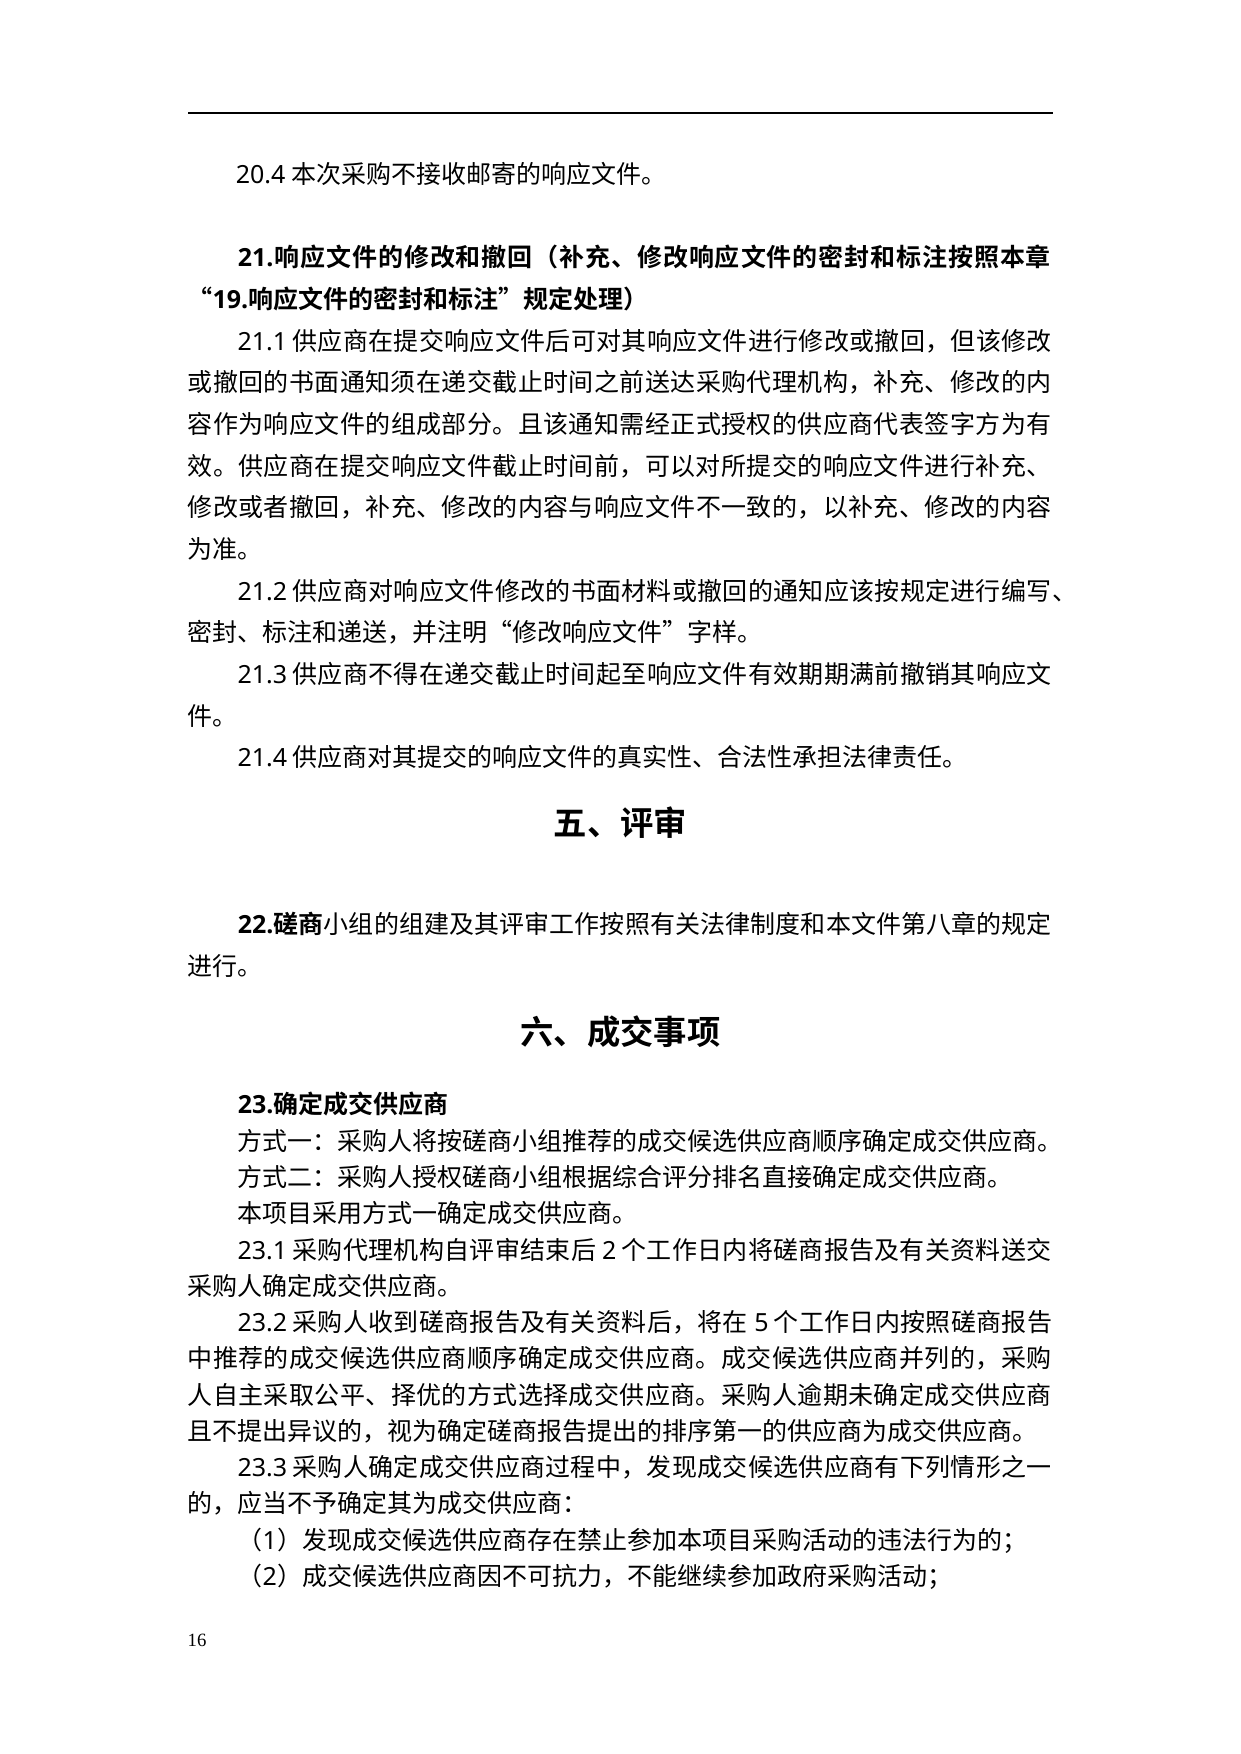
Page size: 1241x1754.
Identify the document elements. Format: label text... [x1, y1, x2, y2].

subtitle 22.磋商小组的组建及其评审工作按照有关法律制度和本文件第八章的规定进行。 [187, 901, 1053, 984]
text 本项目采用方式一确定成交供应商。 [187, 1194, 1053, 1230]
subtitle 五、评审 [187, 802, 1053, 844]
text 21.3供应商不得在递交截止时间起至响应文件有效期期满前撤销其响应文件。 [187, 650, 1053, 733]
text 方式一：采购人将按磋商小组推荐的成交候选供应商顺序确定成交供应商。 [187, 1121, 1053, 1158]
text 23.3采购人确定成交供应商过程中，发现成交候选供应商有下列情形之一的，应当不予确定其为成交供应商： [187, 1448, 1053, 1520]
text 21.1供应商在提交响应文件后可对其响应文件进行修改或撤回，但该修改或撤回的书面通知须在递交截止时间之前送达采购代理机构，补充、修改的内容作为响应文件的组成部分。且该通知需经正式授权的供应商代表签字方为有效。供应商在提交响应文件截止时间前，可以对所提交的响应文件进行补充、修改或者撤回，补充、修改的内容与响应文件不一致的，以补充、修改的内容为准。 [187, 317, 1053, 567]
subtitle 六、成交事项 [187, 1011, 1053, 1053]
text 方式二：采购人授权磋商小组根据综合评分排名直接确定成交供应商。 [187, 1158, 1053, 1194]
subtitle 21.响应文件的修改和撤回（补充、修改响应文件的密封和标注按照本章“19.响应文件的密封和标注”规定处理） [187, 233, 1053, 317]
text 23.1采购代理机构自评审结束后2个工作日内将磋商报告及有关资料送交采购人确定成交供应商。 [187, 1230, 1053, 1303]
text （2）成交候选供应商因不可抗力，不能继续参加政府采购活动； [187, 1556, 1053, 1593]
text 21.4供应商对其提交的响应文件的真实性、合法性承担法律责任。 [187, 733, 1053, 775]
subtitle 23.确定成交供应商 [187, 1080, 1053, 1121]
text （1）发现成交候选供应商存在禁止参加本项目采购活动的违法行为的； [187, 1520, 1053, 1556]
text 23.2采购人收到磋商报告及有关资料后，将在5个工作日内按照磋商报告中推荐的成交候选供应商顺序确定成交供应商。成交候选供应商并列的，采购人自主采取公平、择优的方式选择成交供应商。采购人逾期未确定成交供应商且不提出异议的，视为确定磋商报告提出的排序第一的供应商为成交供应商。 [187, 1303, 1053, 1448]
text 21.2供应商对响应文件修改的书面材料或撤回的通知应该按规定进行编写、密封、标注和递送，并注明“修改响应文件”字样。 [187, 567, 1053, 650]
text 20.4 本次采购不接收邮寄的响应文件。 [187, 150, 1053, 192]
